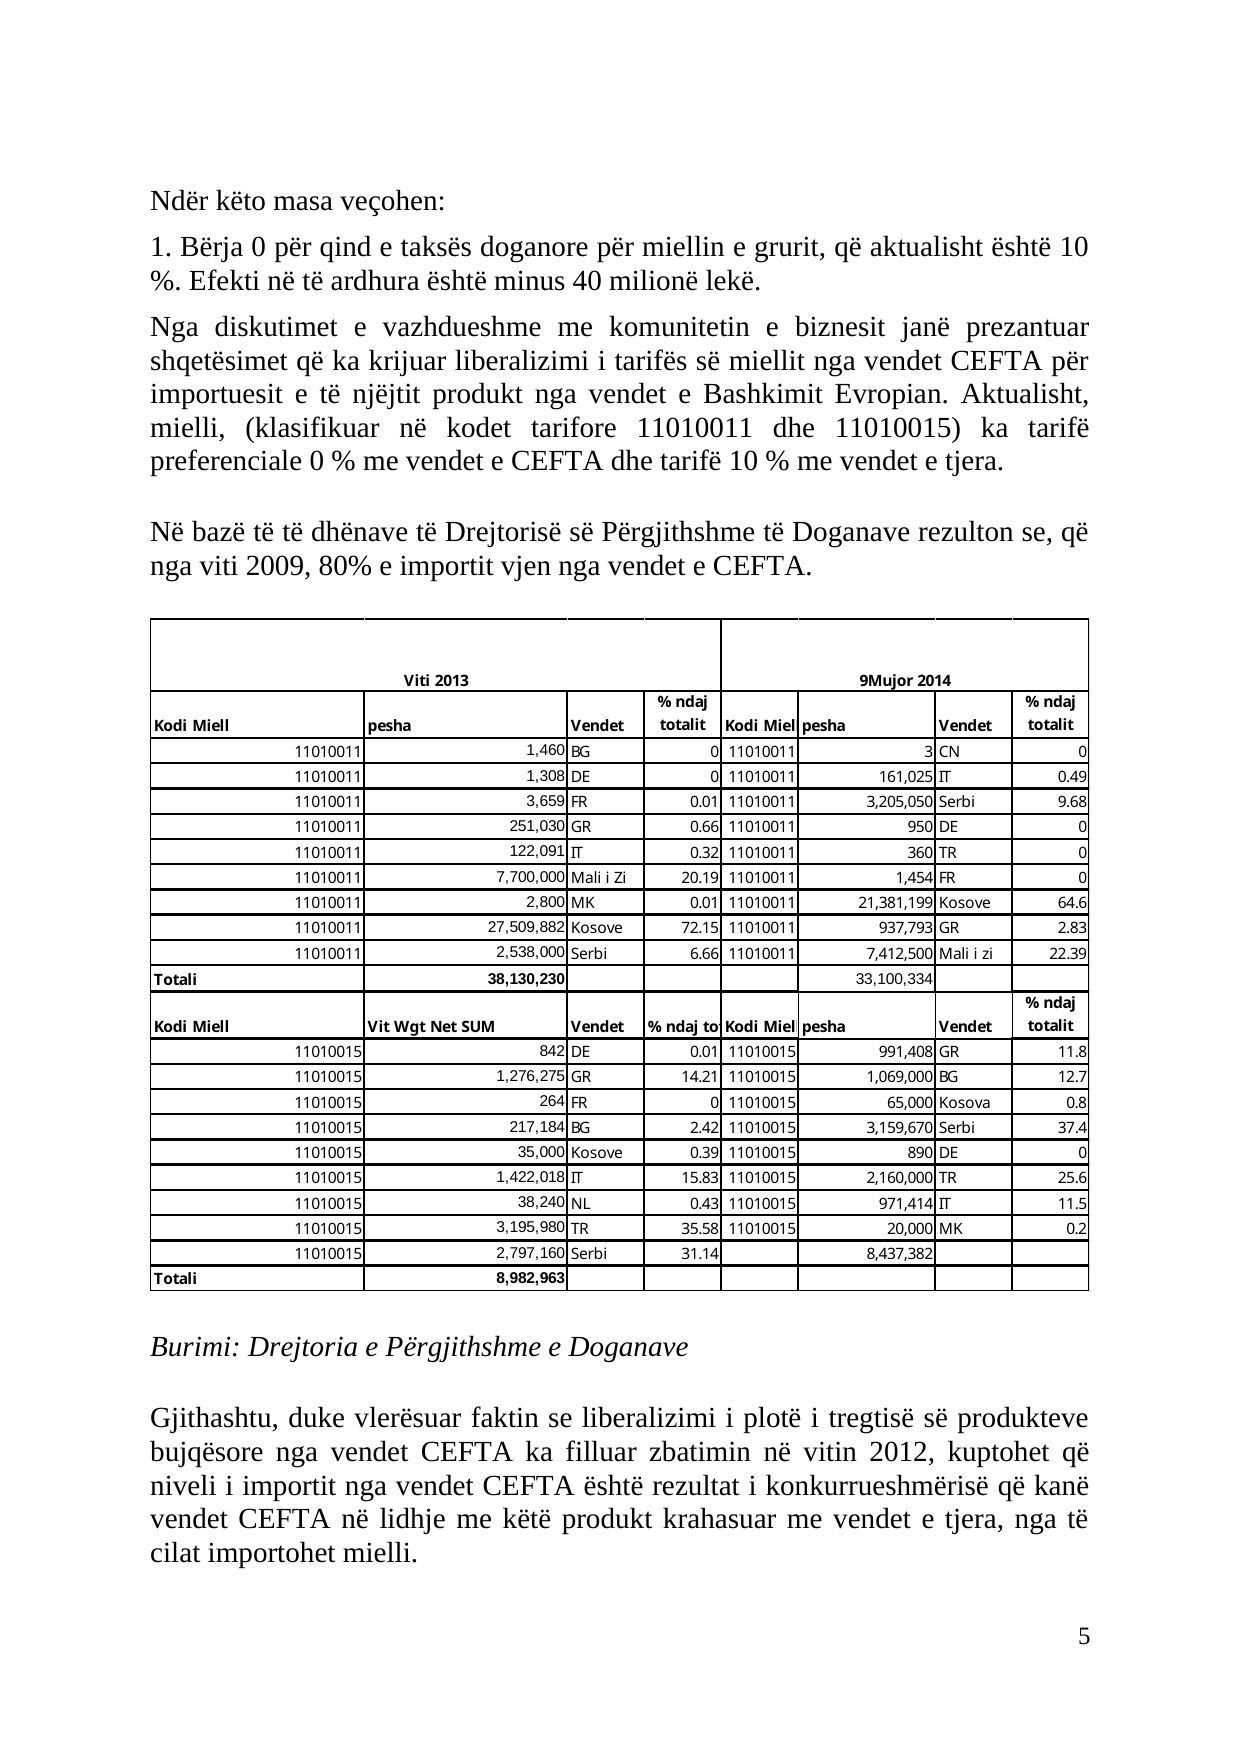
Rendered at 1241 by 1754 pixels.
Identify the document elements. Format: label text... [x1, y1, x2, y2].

text Në bazë të të dhënave të Drejtorisë së Përgjithshme të Doganave rezulton se, që nga viti 2009, 80% e importit vjen nga vendet e CEFTA. [150, 514, 1090, 581]
text Burimi: Drejtoria e Përgjithshme e Doganave [150, 1329, 1090, 1363]
text 1. Bërja 0 për qind e taksës doganore për miellin e grurit, që aktualisht është 10 %. Efekti në të ardhura është minus 40 milionë lekë. [150, 229, 1090, 297]
text Gjithashtu, duke vlerësuar faktin se liberalizimi i plotë i tregtisë së produkteve bujqësore nga vendet CEFTA ka filluar zbatimin në vitin 2012, kuptohet që niveli i importit nga vendet CEFTA është rezultat i konkurrueshmërisë që kanë vendet CEFTA në lidhje me këtë produkt krahasuar me vendet e tjera, nga të cilat importohet mielli. [150, 1401, 1090, 1568]
text Ndër këto masa veçohen: [150, 183, 1090, 217]
text Nga diskutimet e vazhdueshme me komunitetin e biznesit janë prezantuar shqetësimet që ka krijuar liberalizimi i tarifës së miellit nga vendet CEFTA për importuesit e të njëjtit produkt nga vendet e Bashkimit Evropian. Aktualisht, mielli, (klasifikuar në kodet tarifore 11010011 dhe 11010015) ka tarifë preferenciale 0 % me vendet e CEFTA dhe tarifë 10 % me vendet e tjera. [150, 309, 1090, 477]
